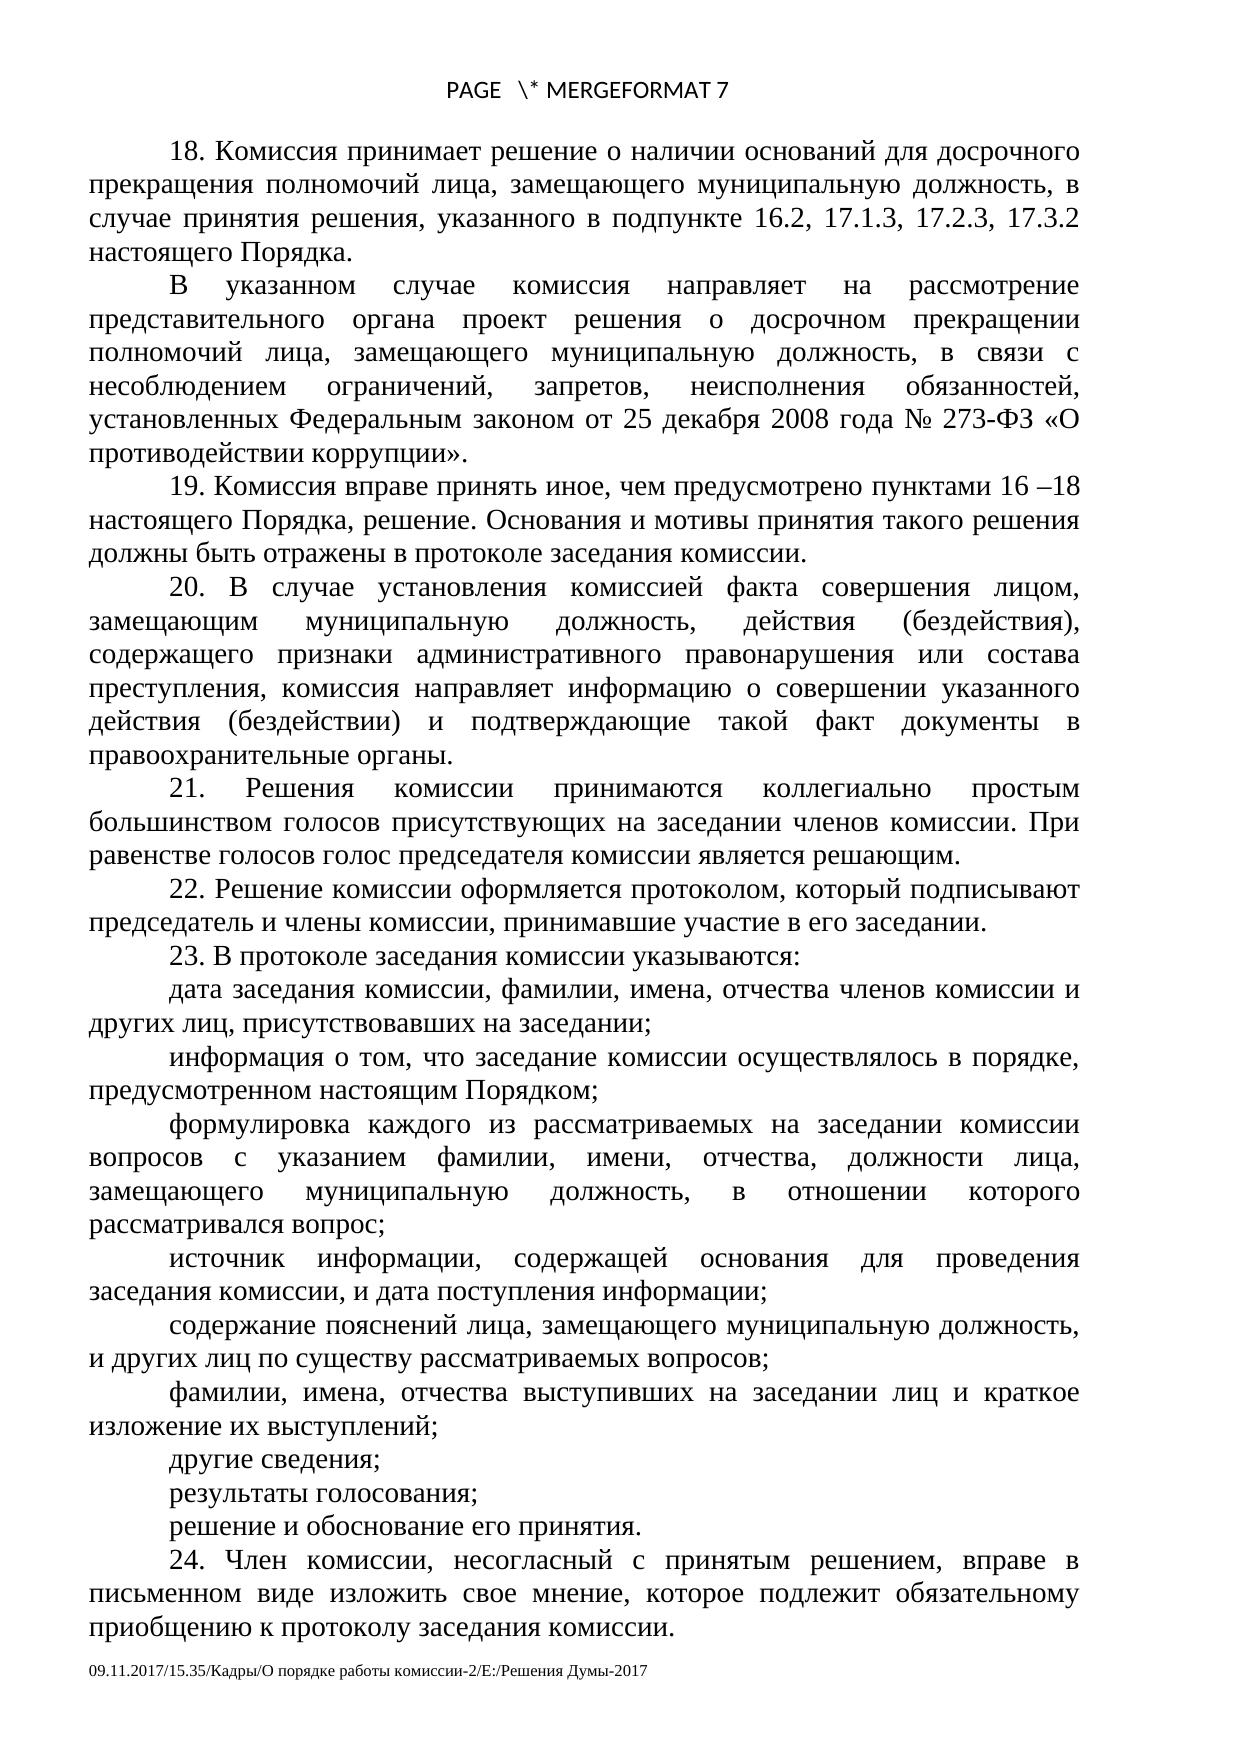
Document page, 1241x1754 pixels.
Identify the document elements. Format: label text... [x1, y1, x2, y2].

text 18. Комиссия принимает решение о наличии оснований для досрочного прекращения полномочий лица, замещающего муниципальную должность, в случае принятия решения, указанного в подпункте 16.2, 17.1.3, 17.2.3, 17.3.2 настоящего Порядка. [89, 133, 1081, 267]
text 23. В протоколе заседания комиссии указываются: [89, 938, 1081, 972]
text источник информации, содержащей основания для проведения заседания комиссии, и дата поступления информации; [89, 1240, 1081, 1307]
text 21. Решения комиссии принимаются коллегиально простым большинством голосов присутствующих на заседании членов комиссии. При равенстве голосов голос председателя комиссии является решающим. [89, 770, 1081, 871]
text фамилии, имена, отчества выступивших на заседании лиц и краткое изложение их выступлений; [89, 1374, 1081, 1441]
text В указанном случае комиссия направляет на рассмотрение представительного органа проект решения о досрочном прекращении полномочий лица, замещающего муниципальную должность, в связи с несоблюдением ограничений, запретов, неисполнения обязанностей, установленных Федеральным законом от 25 декабря 2008 года № 273-ФЗ «О противодействии коррупции». [89, 267, 1081, 468]
text дата заседания комиссии, фамилии, имена, отчества членов комиссии и других лиц, присутствовавших на заседании; [89, 972, 1081, 1039]
text решение и обоснование его принятия. [89, 1508, 1081, 1542]
text содержание пояснений лица, замещающего муниципальную должность, и других лиц по существу рассматриваемых вопросов; [89, 1307, 1081, 1374]
text информация о том, что заседание комиссии осуществлялось в порядке, предусмотренном настоящим Порядком; [89, 1039, 1081, 1106]
text 24. Член комиссии, несогласный с принятым решением, вправе в письменном виде изложить свое мнение, которое подлежит обязательному приобщению к протоколу заседания комиссии. [89, 1542, 1081, 1642]
text 22. Решение комиссии оформляется протоколом, который подписывают председатель и члены комиссии, принимавшие участие в его заседании. [89, 871, 1081, 938]
text другие сведения; [89, 1441, 1081, 1475]
text результаты голосования; [89, 1475, 1081, 1508]
text 19. Комиссия вправе принять иное, чем предусмотрено пунктами 16 –18 настоящего Порядка, решение. Основания и мотивы принятия такого решения должны быть отражены в протоколе заседания комиссии. [89, 468, 1081, 569]
text формулировка каждого из рассматриваемых на заседании комиссии вопросов с указанием фамилии, имени, отчества, должности лица, замещающего муниципальную должность, в отношении которого рассматривался вопрос; [89, 1106, 1081, 1240]
text 20. В случае установления комиссией факта совершения лицом, замещающим муниципальную должность, действия (бездействия), содержащего признаки административного правонарушения или состава преступления, комиссия направляет информацию о совершении указанного действия (бездействии) и подтверждающие такой факт документы в правоохранительные органы. [89, 569, 1081, 770]
